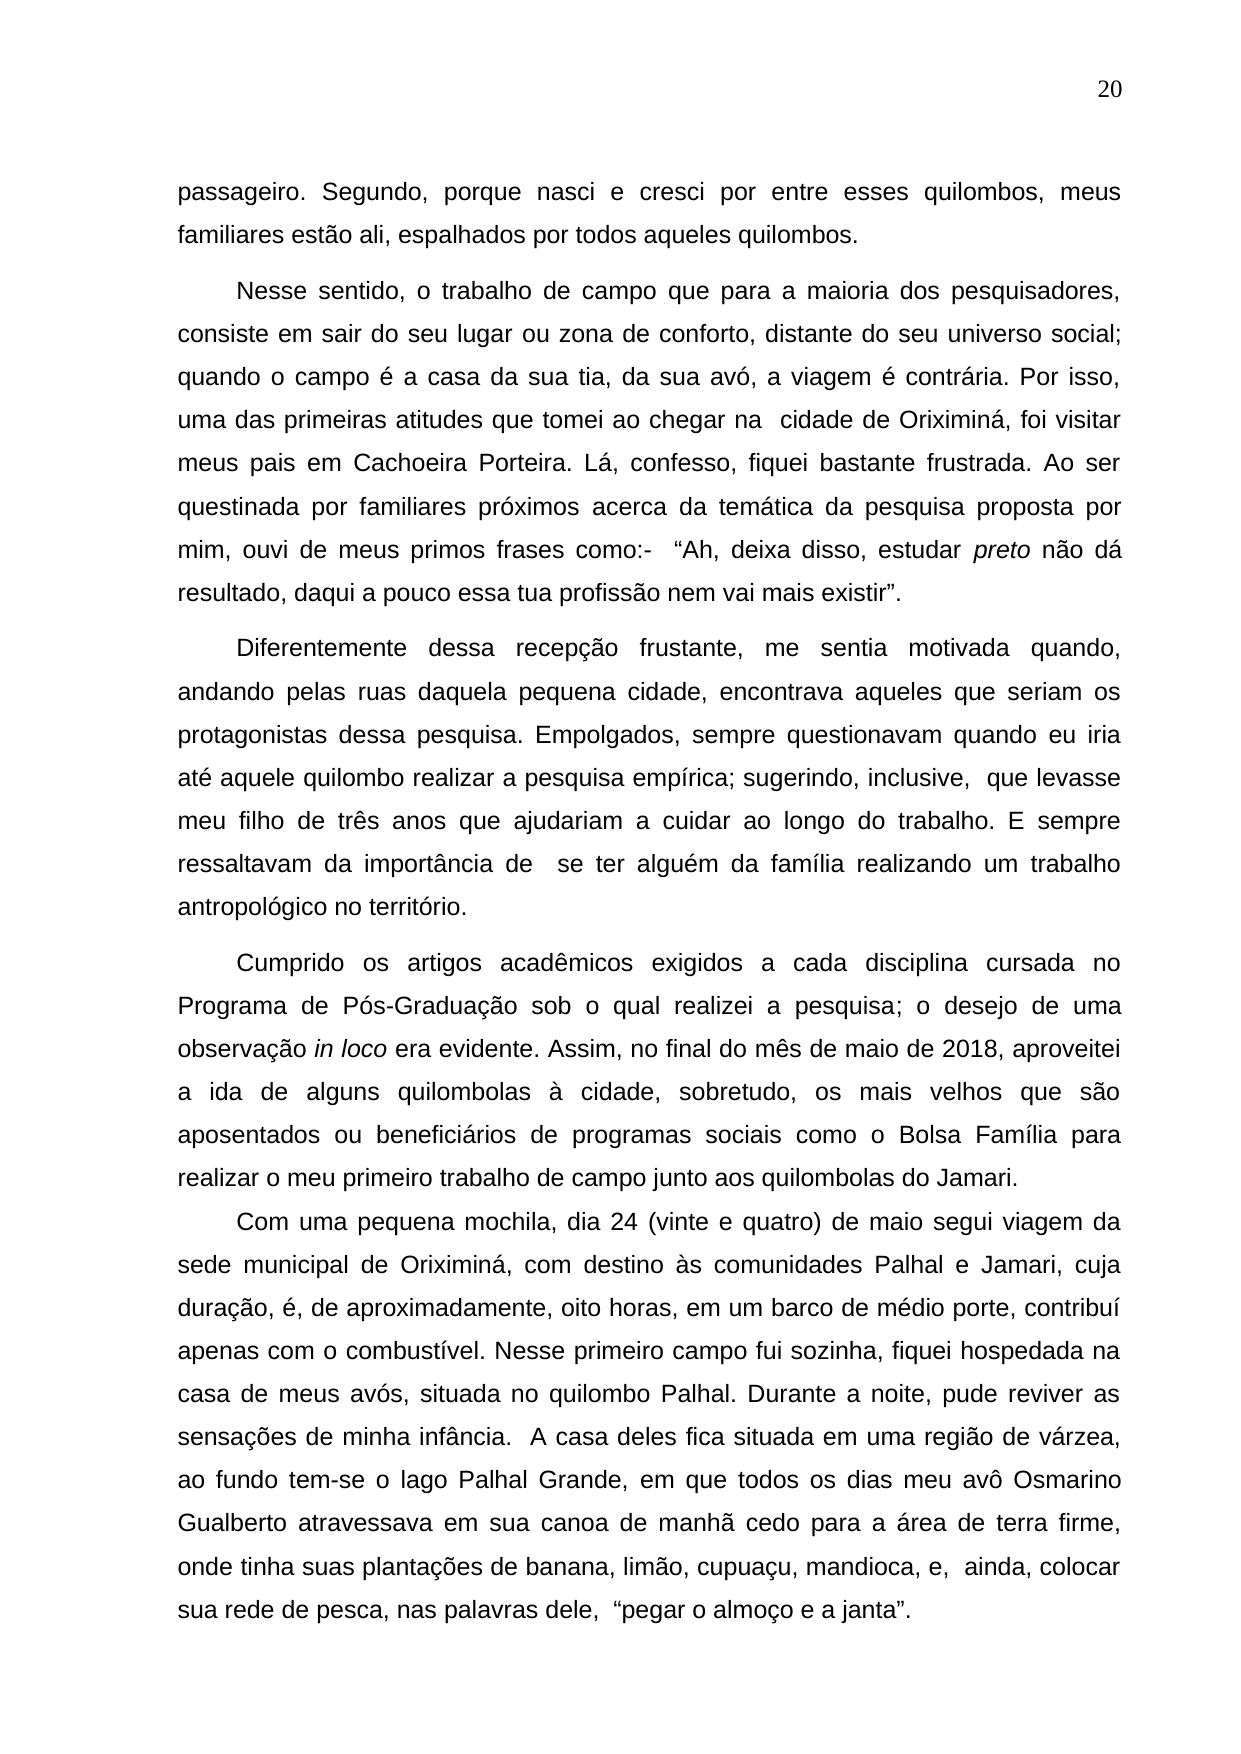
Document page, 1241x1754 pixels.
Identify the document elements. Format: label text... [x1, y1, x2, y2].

text Nesse sentido, o trabalho de campo que para a maioria dos pesquisadores, consiste em sair do seu lugar ou zona de conforto, distante do seu universo social; quando o campo é a casa da sua tia, da sua avó, a viagem é contrária. Por isso, uma das primeiras atitudes que tomei ao chegar na cidade de Oriximiná, foi visitar meus pais em Cachoeira Porteira. Lá, confesso, fiquei bastante frustrada. Ao ser questinada por familiares próximos acerca da temática da pesquisa proposta por mim, ouvi de meus primos frases como:- “Ah, deixa disso, estudar preto não dá resultado, daqui a pouco essa tua profissão nem vai mais existir”. [177, 276, 1122, 607]
text Cumprido os artigos acadêmicos exigidos a cada disciplina cursada no Programa de Pós-Graduação sob o qual realizei a pesquisa; o desejo de uma observação in loco era evidente. Assim, no final do mês de maio de 2018, aproveitei a ida de alguns quilombolas à cidade, sobretudo, os mais velhos que são aposentados ou beneficiários de programas sociais como o Bolsa Família para realizar o meu primeiro trabalho de campo junto aos quilombolas do Jamari. [177, 948, 1122, 1192]
text Com uma pequena mochila, dia 24 (vinte e quatro) de maio segui viagem da sede municipal de Oriximiná, com destino às comunidades Palhal e Jamari, cuja duração, é, de aproximadamente, oito horas, em um barco de médio porte, contribuí apenas com o combustível. Nesse primeiro campo fui sozinha, fiquei hospedada na casa de meus avós, situada no quilombo Palhal. Durante a noite, pude reviver as sensações de minha infância. A casa deles fica situada em uma região de várzea, ao fundo tem-se o lago Palhal Grande, em que todos os dias meu avô Osmarino Gualberto atravessava em sua canoa de manhã cedo para a área de terra firme, onde tinha suas plantações de banana, limão, cupuaçu, mandioca, e, ainda, colocar sua rede de pesca, nas palavras dele, “pegar o almoço e a janta”. [177, 1207, 1122, 1623]
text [177, 177, 1122, 249]
text Diferentemente dessa recepção frustante, me sentia motivada quando, andando pelas ruas daquela pequena cidade, encontrava aqueles que seriam os protagonistas dessa pesquisa. Empolgados, sempre questionavam quando eu iria até aquele quilombo realizar a pesquisa empírica; sugerindo, inclusive, que levasse meu filho de três anos que ajudariam a cuidar ao longo do trabalho. E sempre ressaltavam da importância de se ter alguém da família realizando um trabalho antropológico no território. [177, 633, 1122, 921]
